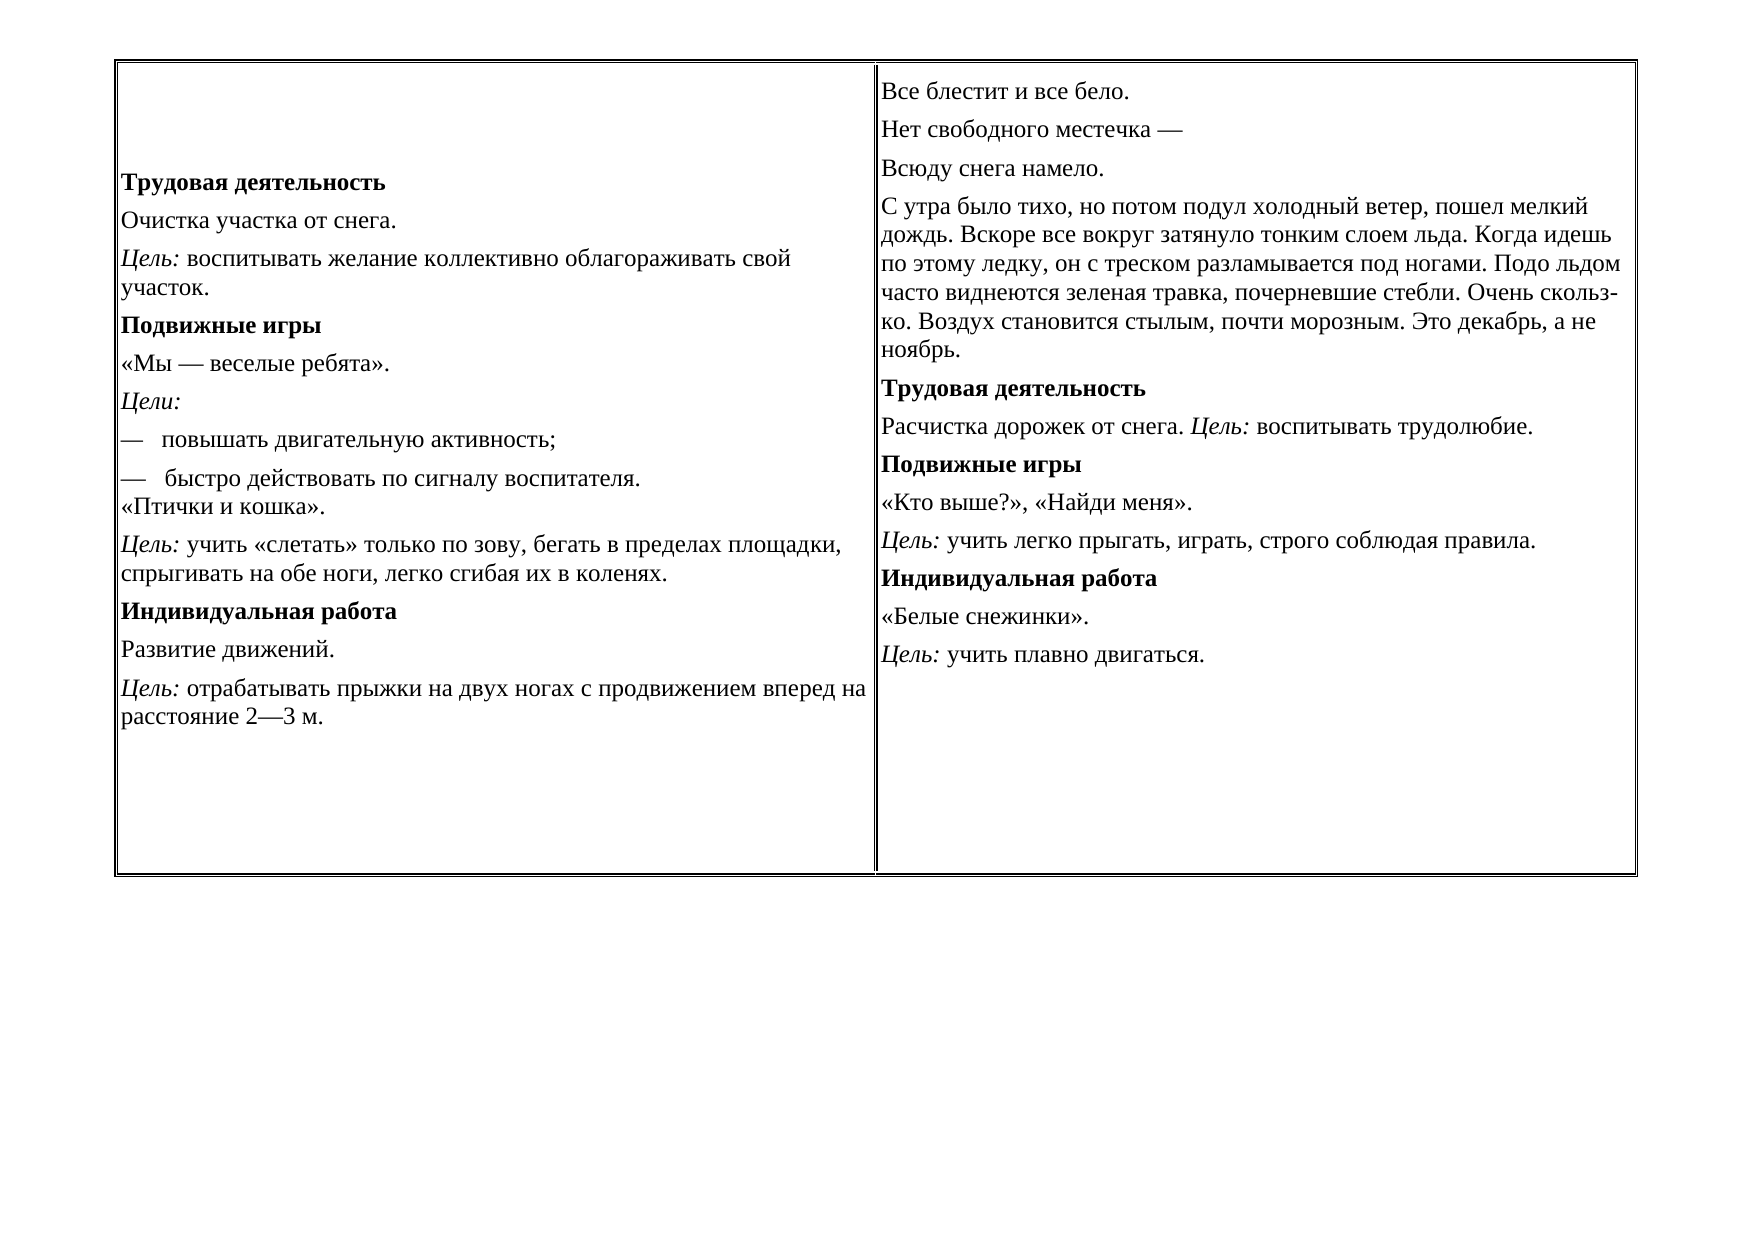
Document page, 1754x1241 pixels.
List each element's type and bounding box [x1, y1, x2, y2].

table_cell [118, 61, 876, 873]
table_cell [876, 63, 1635, 873]
